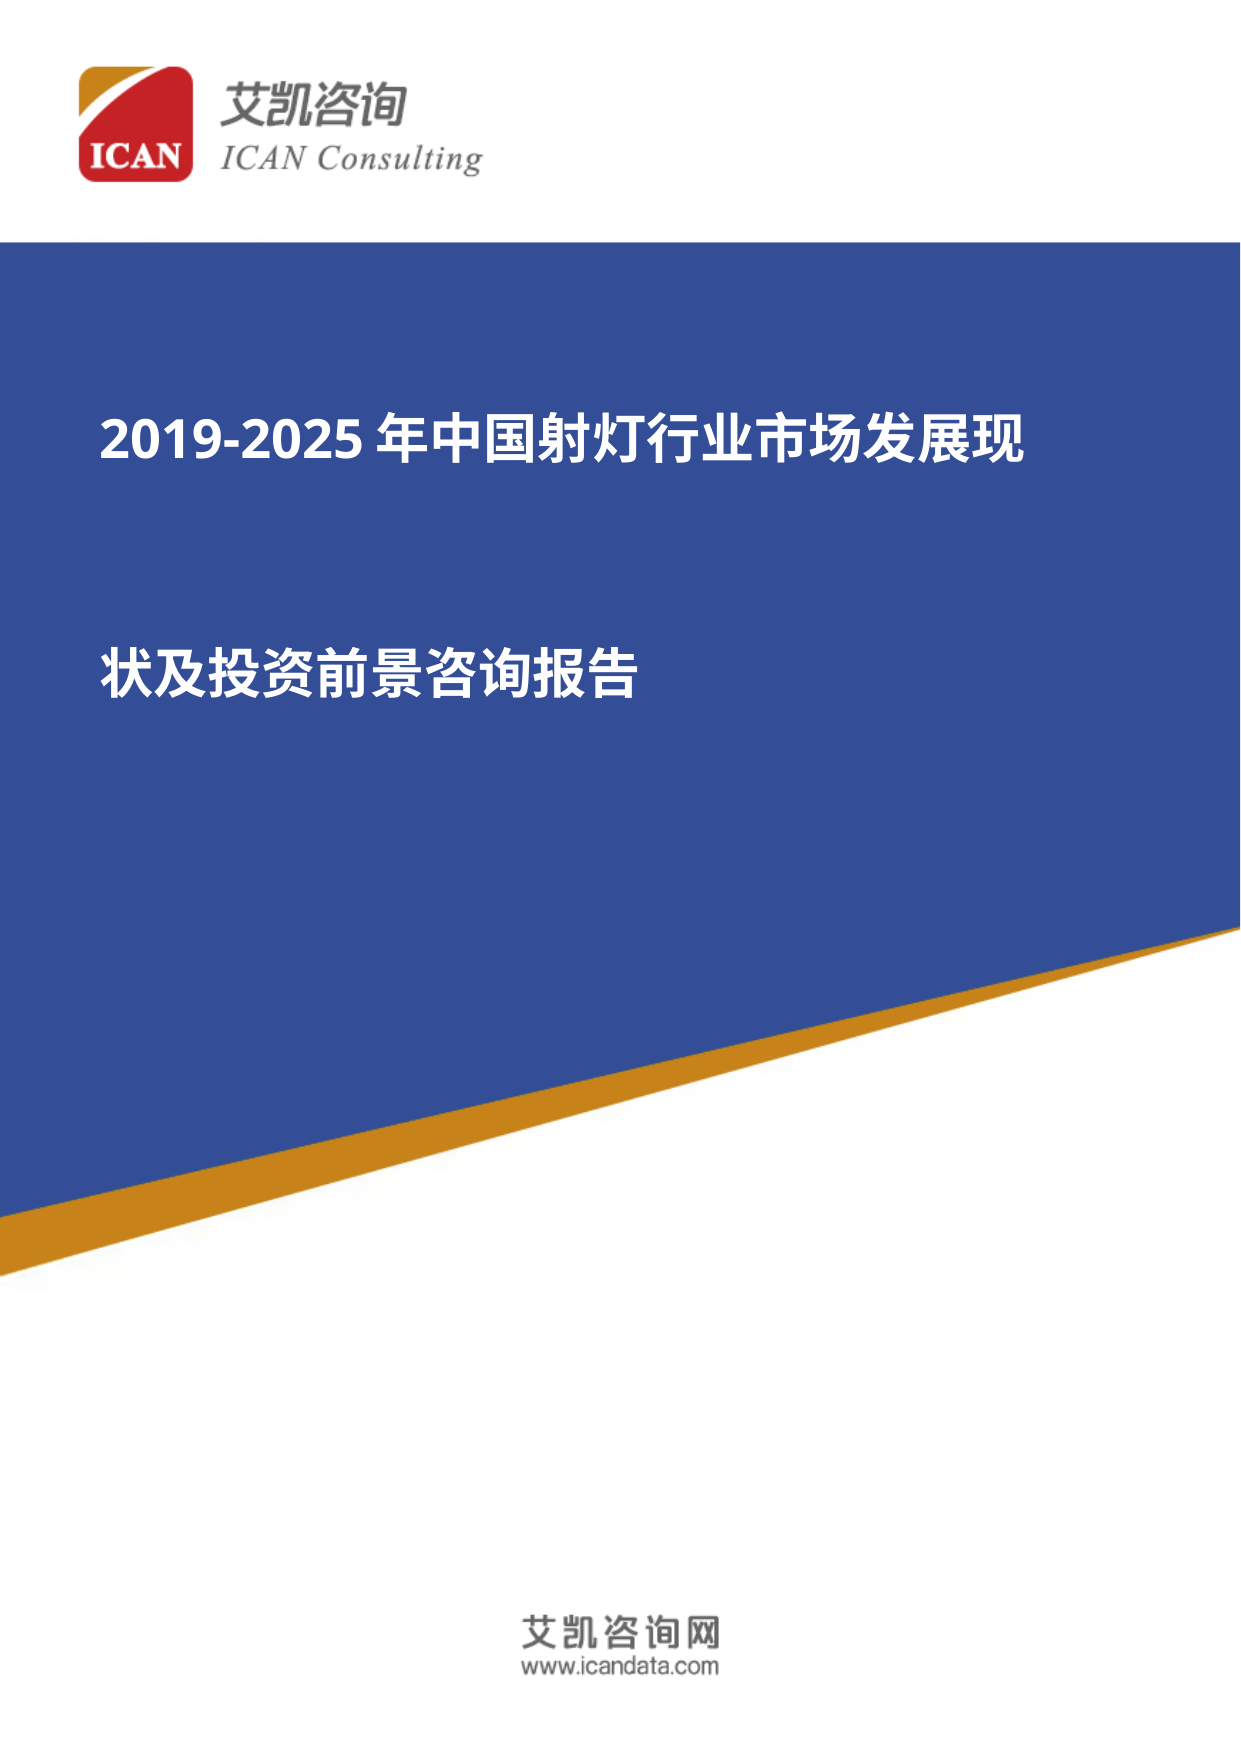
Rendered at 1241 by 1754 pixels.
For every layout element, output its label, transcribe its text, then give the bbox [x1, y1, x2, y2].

picture [0, 5, 1241, 1754]
subtitle 2019-2025年中国射灯行业市场发展现状及投资前景咨询报告 [99, 386, 1053, 718]
